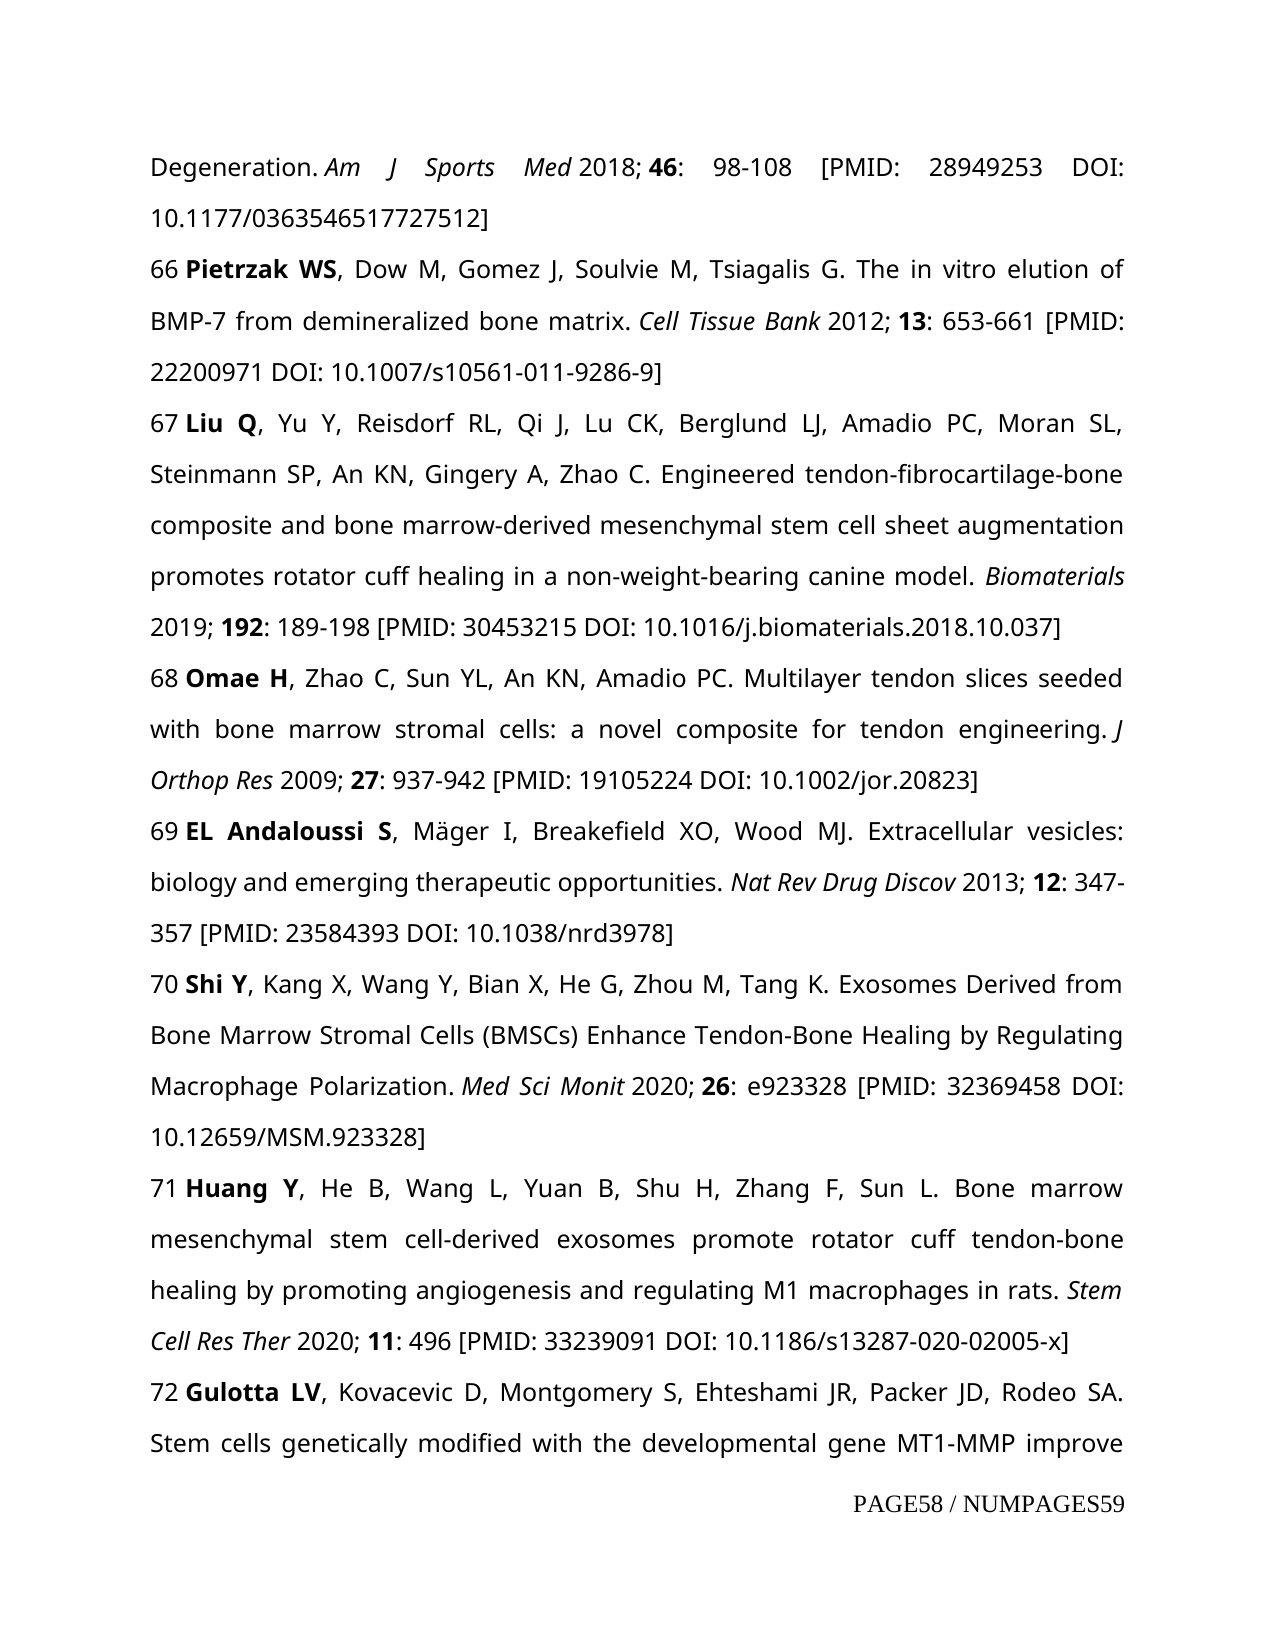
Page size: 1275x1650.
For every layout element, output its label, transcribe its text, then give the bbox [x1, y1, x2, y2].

text 69 EL Andaloussi S, Mäger I, Breakefield XO, Wood MJ. Extracellular vesicles: biology and emerging therapeutic opportunities. Nat Rev Drug Discov 2013; 12: 347-357 [PMID: 23584393 DOI: 10.1038/nrd3978] [150, 813, 1125, 950]
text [150, 1375, 1125, 1460]
text 71 Huang Y, He B, Wang L, Yuan B, Shu H, Zhang F, Sun L. Bone marrow mesenchymal stem cell-derived exosomes promote rotator cuff tendon-bone healing by promoting angiogenesis and regulating M1 macrophages in rats. Stem Cell Res Ther 2020; 11: 496 [PMID: 33239091 DOI: 10.1186/s13287-020-02005-x] [150, 1171, 1125, 1358]
text 70 Shi Y, Kang X, Wang Y, Bian X, He G, Zhou M, Tang K. Exosomes Derived from Bone Marrow Stromal Cells (BMSCs) Enhance Tendon-Bone Healing by Regulating Macrophage Polarization. Med Sci Monit 2020; 26: e923328 [PMID: 32369458 DOI: 10.12659/MSM.923328] [150, 967, 1125, 1154]
text 67 Liu Q, Yu Y, Reisdorf RL, Qi J, Lu CK, Berglund LJ, Amadio PC, Moran SL, Steinmann SP, An KN, Gingery A, Zhao C. Engineered tendon-fibrocartilage-bone composite and bone marrow-derived mesenchymal stem cell sheet augmentation promotes rotator cuff healing in a non-weight-bearing canine model. Biomaterials 2019; 192: 189-198 [PMID: 30453215 DOI: 10.1016/j.biomaterials.2018.10.037] [150, 405, 1125, 643]
text 68 Omae H, Zhao C, Sun YL, An KN, Amadio PC. Multilayer tendon slices seeded with bone marrow stromal cells: a novel composite for tendon engineering. J Orthop Res 2009; 27: 937-942 [PMID: 19105224 DOI: 10.1002/jor.20823] [150, 660, 1125, 797]
text 66 Pietrzak WS, Dow M, Gomez J, Soulvie M, Tsiagalis G. The in vitro elution of BMP-7 from demineralized bone matrix. Cell Tissue Bank 2012; 13: 653-661 [PMID: 22200971 DOI: 10.1007/s10561-011-9286-9] [150, 252, 1125, 388]
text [150, 150, 1125, 235]
